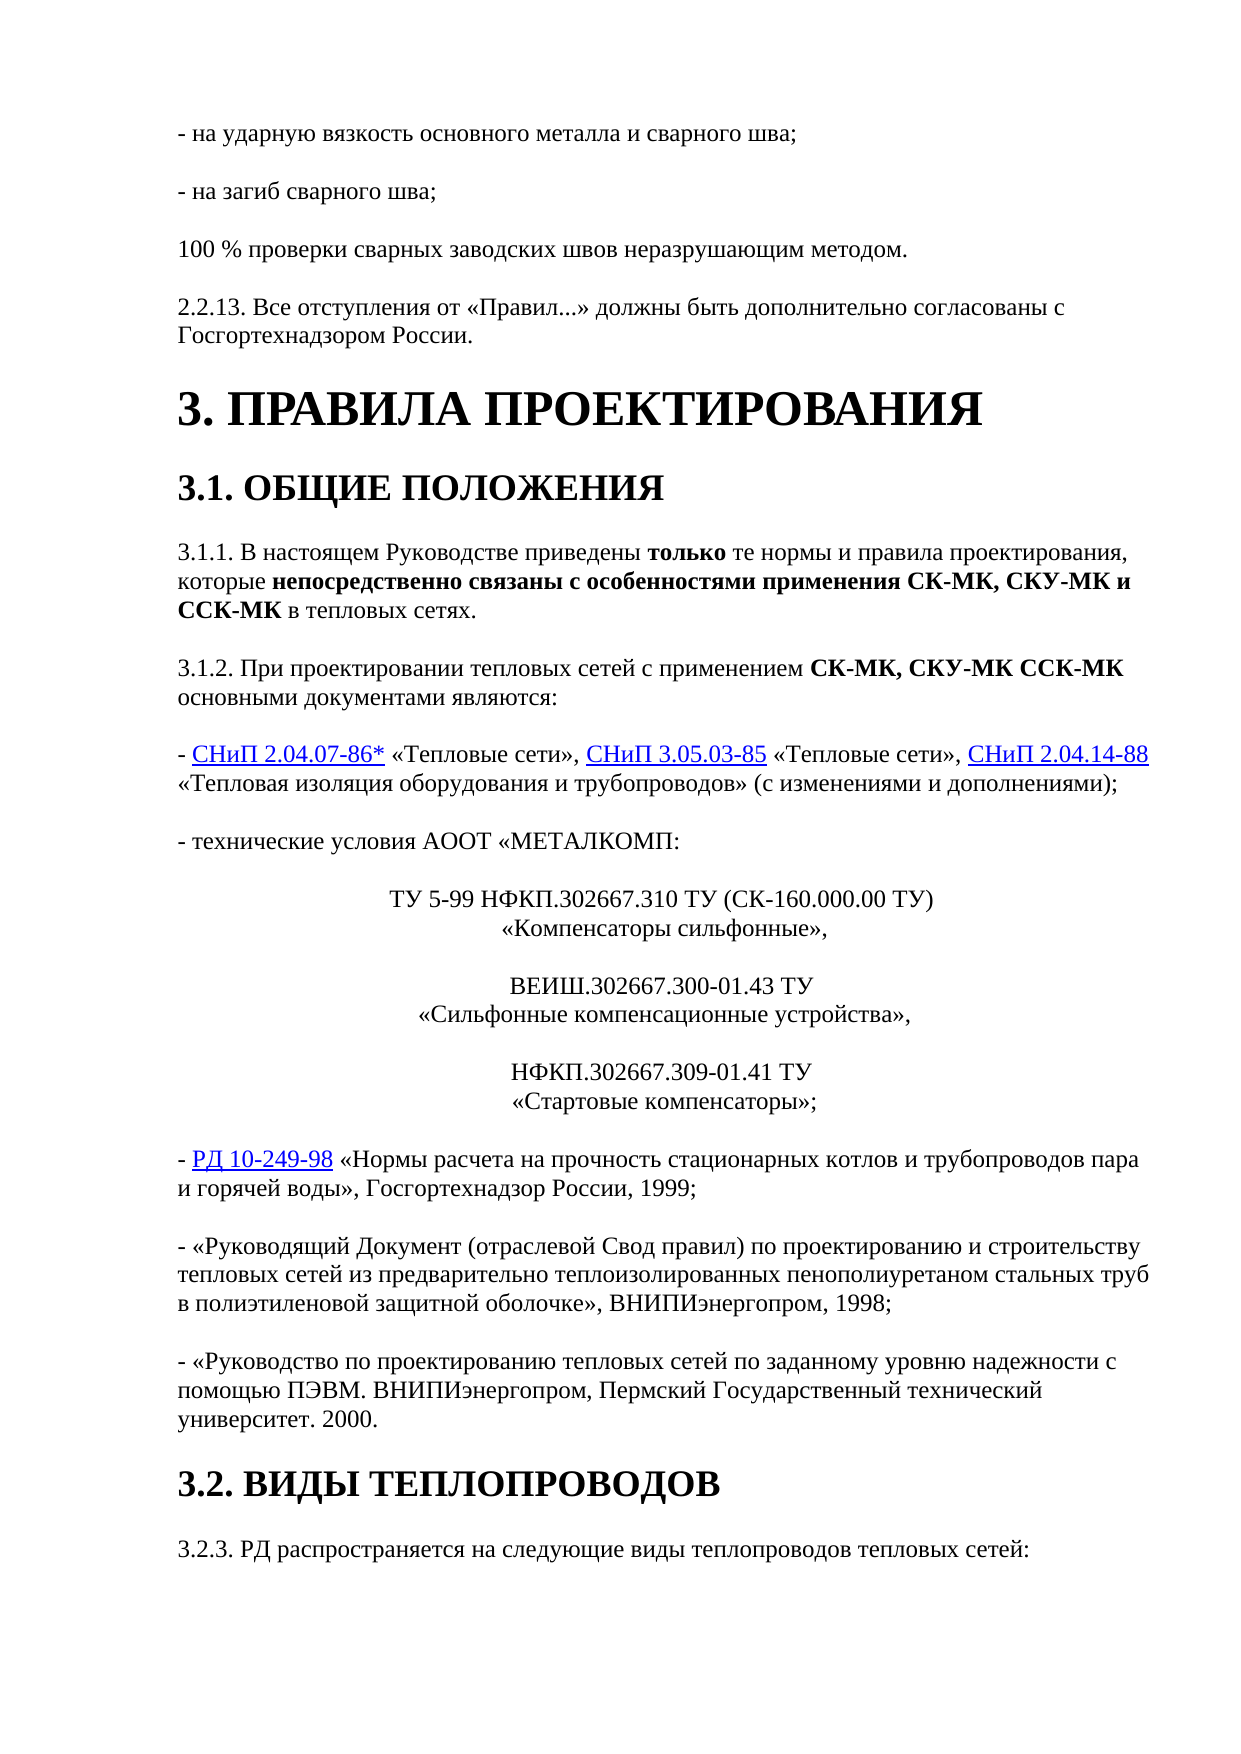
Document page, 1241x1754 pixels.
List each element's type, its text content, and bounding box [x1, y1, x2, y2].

text ВЕИШ.302667.300-01.43 ТУ «Сильфонные компенсационные устройства», [177, 971, 1152, 1028]
text 3.1. ОБЩИЕ ПОЛОЖЕНИЯ [177, 465, 1152, 508]
text - «Руководящий Документ (отраслевой Свод правил) по проектированию и строительству тепловых сетей из предварительно теплоизолированных пенополиуретаном стальных труб в полиэтиленовой защитной оболочке», ВНИПИэнергопром, 1998; [177, 1231, 1152, 1317]
text ТУ 5-99 НФКП.302667.310 ТУ (СК-160.000.00 ТУ) «Компенсаторы сильфонные», [177, 884, 1152, 942]
text 3.1.1. В настоящем Руководстве приведены только те нормы и правила проектирования, которые непосредственно связаны с особенностями применения СК-МК, СКУ-МК и ССК-МК в тепловых сетях. [177, 537, 1152, 624]
text 3. ПРАВИЛА ПРОЕКТИРОВАНИЯ [177, 378, 1152, 436]
text 2.2.13. Все отступления от «Правил...» должны быть дополнительно согласованы с Госгортехнадзором России. [177, 292, 1152, 349]
text - СНиП 2.04.07-86* «Тепловые сети», СНиП 3.05.03-85 «Тепловые сети», СНиП 2.04.14-88 «Тепловая изоляция оборудования и трубопроводов» (с изменениями и дополнениями); [177, 739, 1152, 797]
text НФКП.302667.309-01.41 ТУ «Стартовые компенсаторы»; [177, 1057, 1152, 1115]
text 3.2.3. РД распространяется на следующие виды теплопроводов тепловых сетей: [177, 1534, 1152, 1563]
text - на загиб сварного шва; [177, 176, 1152, 205]
text 3.2. ВИДЫ ТЕПЛОПРОВОДОВ [177, 1462, 1152, 1505]
text - на ударную вязкость основного металла и сварного шва; [177, 118, 1152, 147]
text - технические условия АООТ «МЕТАЛКОМП: [177, 826, 1152, 855]
text - «Руководство по проектированию тепловых сетей по заданному уровню надежности с помощью ПЭВМ. ВНИПИэнергопром, Пермский Государственный технический университет. 2000. [177, 1346, 1152, 1432]
text 3.1.2. При проектировании тепловых сетей с применением СК-МК, СКУ-МК ССК-МК основными документами являются: [177, 653, 1152, 710]
text - РД 10-249-98 «Нормы расчета на прочность стационарных котлов и трубопроводов пара и горячей воды», Госгортехнадзор России, 1999; [177, 1144, 1152, 1202]
text 100 % проверки сварных заводских швов неразрушающим методом. [177, 234, 1152, 263]
